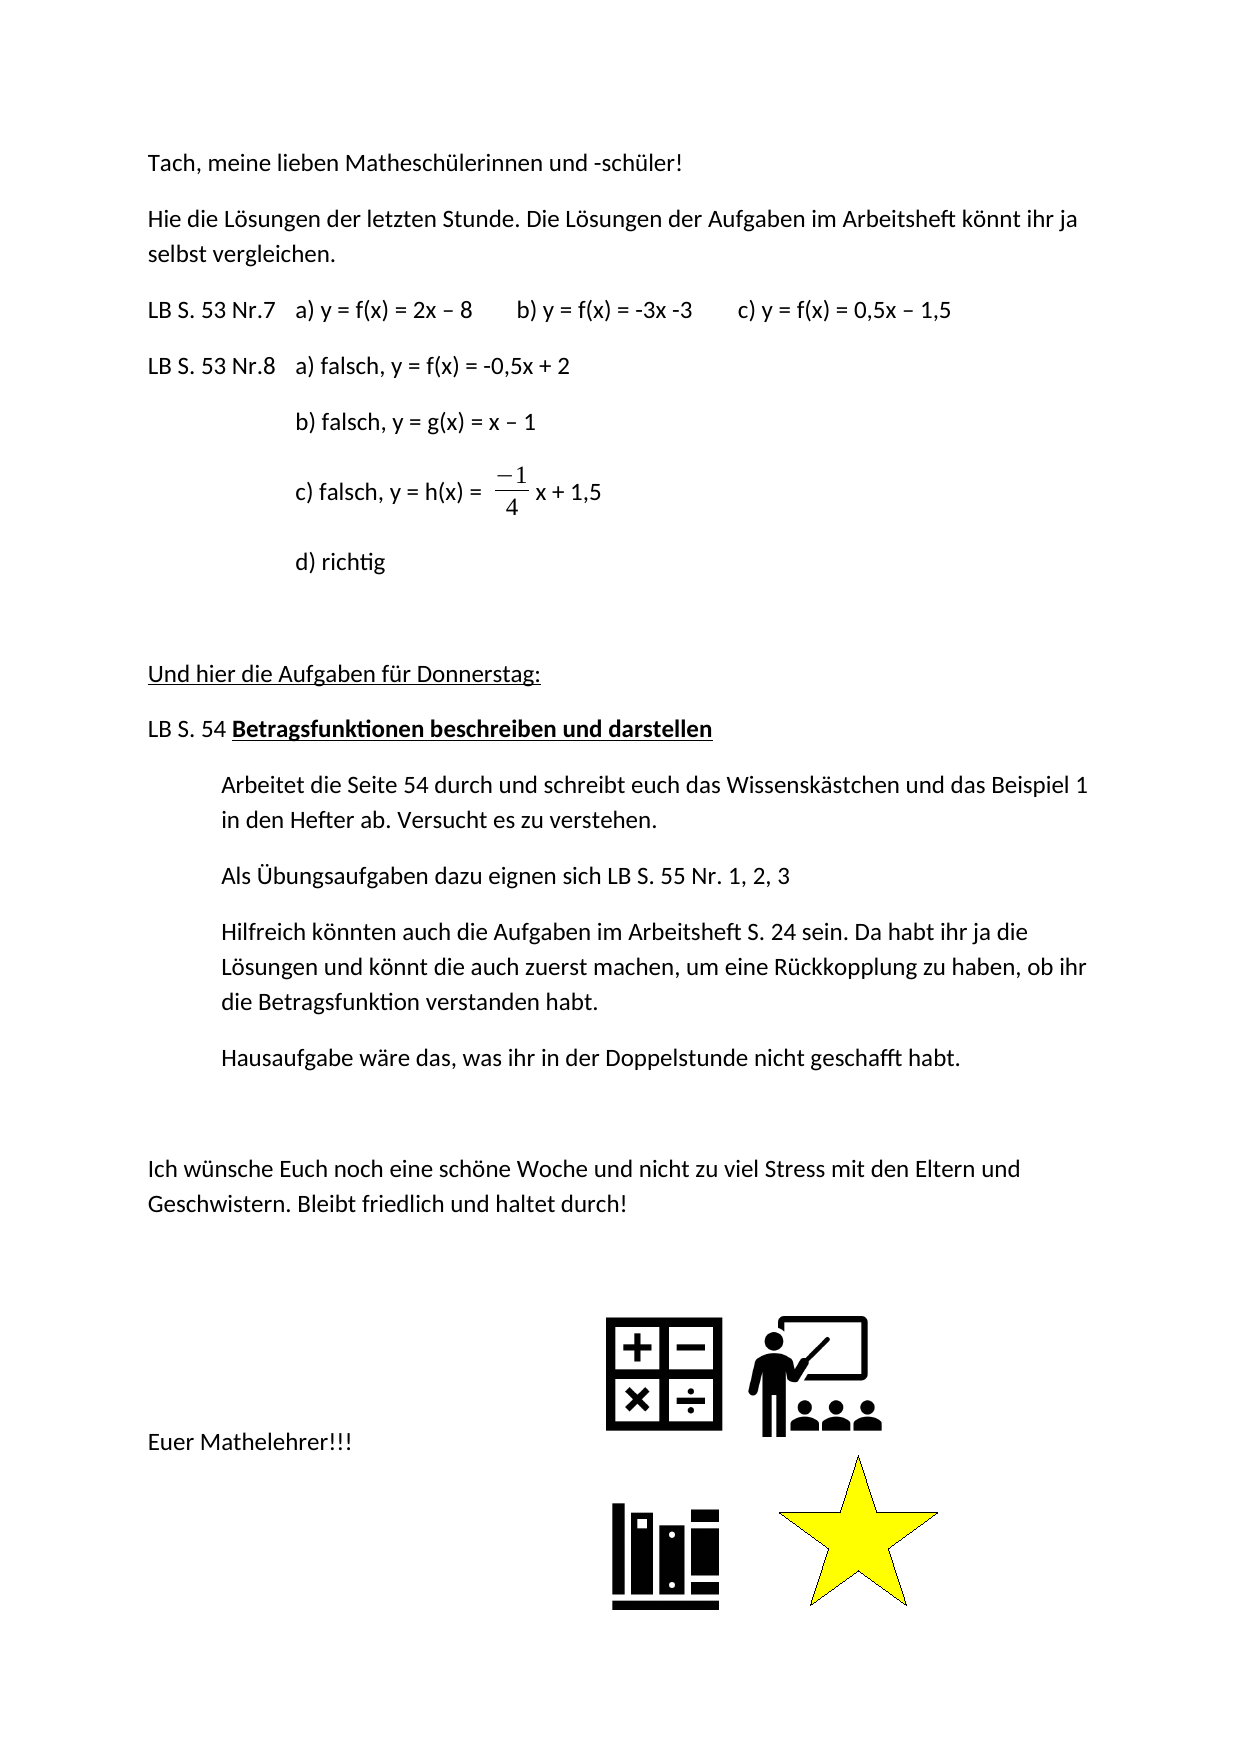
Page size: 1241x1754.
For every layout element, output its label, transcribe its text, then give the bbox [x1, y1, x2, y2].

text LB S. 53 Nr.8 a) falsch, y = f(x) = -0,5x + 2 [148, 350, 1093, 381]
text Als Übungsaufgaben dazu eignen sich LB S. 55 Nr. 1, 2, 3 [221, 860, 1093, 891]
text LB S. 53 Nr.7 a) y = f(x) = 2x – 8 b) y = f(x) = -3x -3 c) y = f(x) = 0,5x – 1,5 [148, 294, 1093, 325]
text d) richtig [148, 546, 1093, 577]
text Hausaufgabe wäre das, was ihr in der Doppelstunde nicht geschafft habt. [221, 1042, 1093, 1072]
text Hilfreich könnten auch die Aufgaben im Arbeitsheft S. 24 sein. Da habt ihr ja die Lösungen und könnt die auch zuerst machen, um eine Rückkopplung zu haben, ob ihr die Betragsfunktion verstanden habt. [221, 916, 1093, 1017]
text LB S. 54 Betragsfunktionen beschreiben und darstellen [148, 713, 1093, 744]
text Und hier die Aufgaben für Donnerstag: [148, 658, 1093, 688]
text Tach, meine lieben Matheschülerinnen und -schüler! [148, 148, 1093, 178]
text c) falsch, y = h(x) = x + 1,5 [148, 462, 1093, 521]
text Hie die Lösungen der letzten Stunde. Die Lösungen der Aufgaben im Arbeitsheft könnt ihr ja selbst vergleichen. [148, 203, 1093, 269]
picture [590, 1300, 891, 1451]
text Arbeitet die Seite 54 durch und schreibt euch das Wissenskästchen und das Beispiel 1 in den Hefter ab. Versucht es zu verstehen. [221, 769, 1093, 835]
text Ich wünsche Euch noch eine schöne Woche und nicht zu viel Stress mit den Eltern und Geschwistern. Bleibt friedlich und haltet durch! [148, 1153, 1093, 1219]
picture [590, 1481, 741, 1632]
text b) falsch, y = g(x) = x – 1 [148, 406, 1093, 436]
